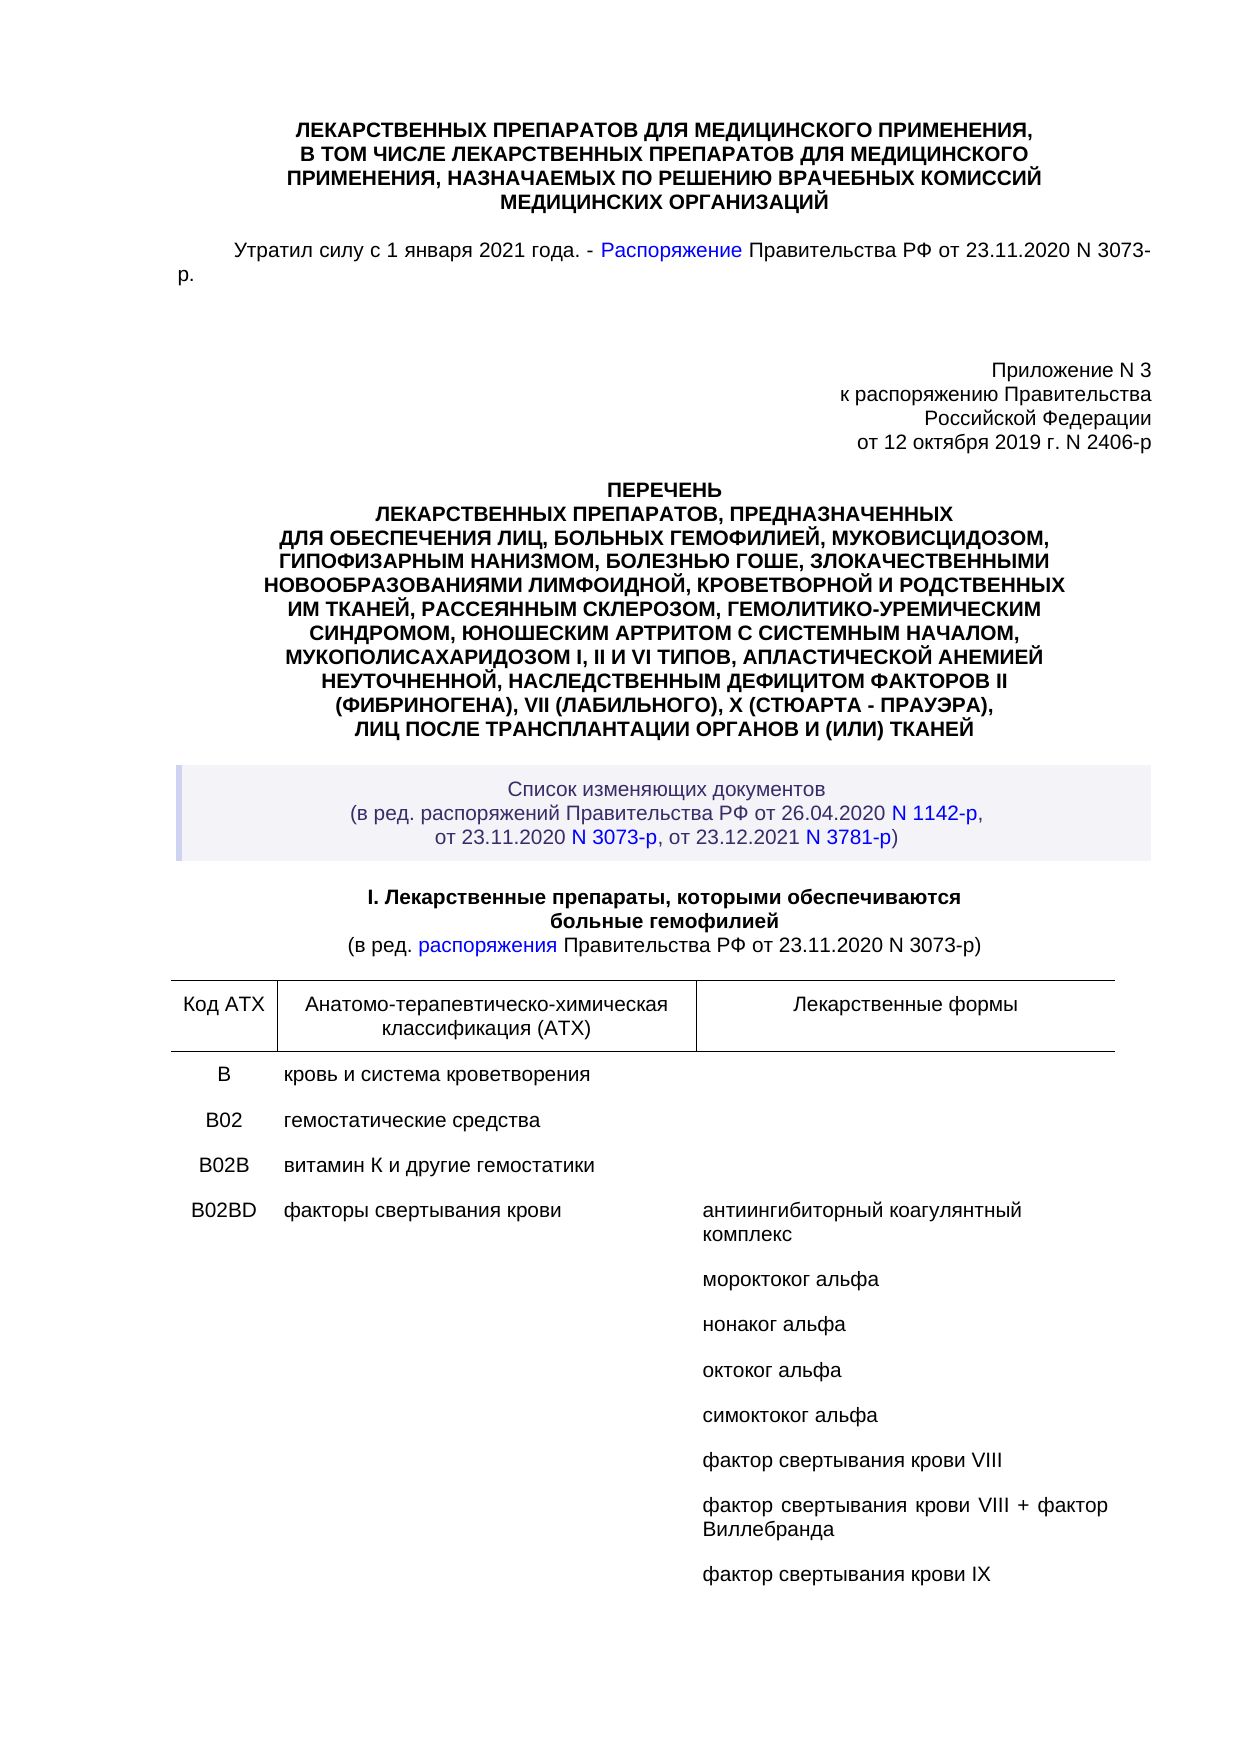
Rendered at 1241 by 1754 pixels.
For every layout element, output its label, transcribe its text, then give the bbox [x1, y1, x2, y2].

title ДЛЯ ОБЕСПЕЧЕНИЯ ЛИЦ, БОЛЬНЫХ ГЕМОФИЛИЕЙ, МУКОВИСЦИДОЗОМ, [177, 525, 1152, 549]
text Российской Федерации [177, 406, 1152, 429]
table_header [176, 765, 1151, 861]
title НЕУТОЧНЕННОЙ, НАСЛЕДСТВЕННЫМ ДЕФИЦИТОМ ФАКТОРОВ II [177, 669, 1152, 693]
title ИМ ТКАНЕЙ, РАССЕЯННЫМ СКЛЕРОЗОМ, ГЕМОЛИТИКО-УРЕМИЧЕСКИМ [177, 597, 1152, 621]
text Утратил силу с 1 января 2021 года. - Распоряжение Правительства РФ от 23.11.2020 N 3073-р. [177, 238, 1152, 286]
title НОВООБРАЗОВАНИЯМИ ЛИМФОИДНОЙ, КРОВЕТВОРНОЙ И РОДСТВЕННЫХ [177, 573, 1152, 597]
title МУКОПОЛИСАХАРИДОЗОМ I, II И VI ТИПОВ, АПЛАСТИЧЕСКОЙ АНЕМИЕЙ [177, 645, 1152, 669]
title ЛИЦ ПОСЛЕ ТРАНСПЛАНТАЦИИ ОРГАНОВ И (ИЛИ) ТКАНЕЙ [177, 717, 1152, 741]
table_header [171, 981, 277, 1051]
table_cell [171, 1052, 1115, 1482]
text (в ред. распоряжения Правительства РФ от 23.11.2020 N 3073-р) [177, 932, 1152, 956]
title ЛЕКАРСТВЕННЫХ ПРЕПАРАТОВ, ПРЕДНАЗНАЧЕННЫХ [177, 501, 1152, 525]
title В ТОМ ЧИСЛЕ ЛЕКАРСТВЕННЫХ ПРЕПАРАТОВ ДЛЯ МЕДИЦИНСКОГО [177, 142, 1152, 166]
title (ФИБРИНОГЕНА), VII (ЛАБИЛЬНОГО), X (СТЮАРТА - ПРАУЭРА), [177, 693, 1152, 717]
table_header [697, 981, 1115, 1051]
text от 12 октября 2019 г. N 2406-р [177, 429, 1152, 453]
title ГИПОФИЗАРНЫМ НАНИЗМОМ, БОЛЕЗНЬЮ ГОШЕ, ЗЛОКАЧЕСТВЕННЫМИ [177, 549, 1152, 573]
title I. Лекарственные препараты, которыми обеспечиваются [177, 884, 1152, 908]
title ЛЕКАРСТВЕННЫХ ПРЕПАРАТОВ ДЛЯ МЕДИЦИНСКОГО ПРИМЕНЕНИЯ, [177, 118, 1152, 142]
title СИНДРОМОМ, ЮНОШЕСКИМ АРТРИТОМ С СИСТЕМНЫМ НАЧАЛОМ, [177, 621, 1152, 645]
text к распоряжению Правительства [177, 382, 1152, 406]
title ПЕРЕЧЕНЬ [177, 477, 1152, 501]
title ПРИМЕНЕНИЯ, НАЗНАЧАЕМЫХ ПО РЕШЕНИЮ ВРАЧЕБНЫХ КОМИССИЙ [177, 166, 1152, 190]
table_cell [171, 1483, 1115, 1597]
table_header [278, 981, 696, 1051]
title больные гемофилией [177, 908, 1152, 932]
text Приложение N 3 [177, 358, 1152, 382]
title МЕДИЦИНСКИХ ОРГАНИЗАЦИЙ [177, 190, 1152, 214]
